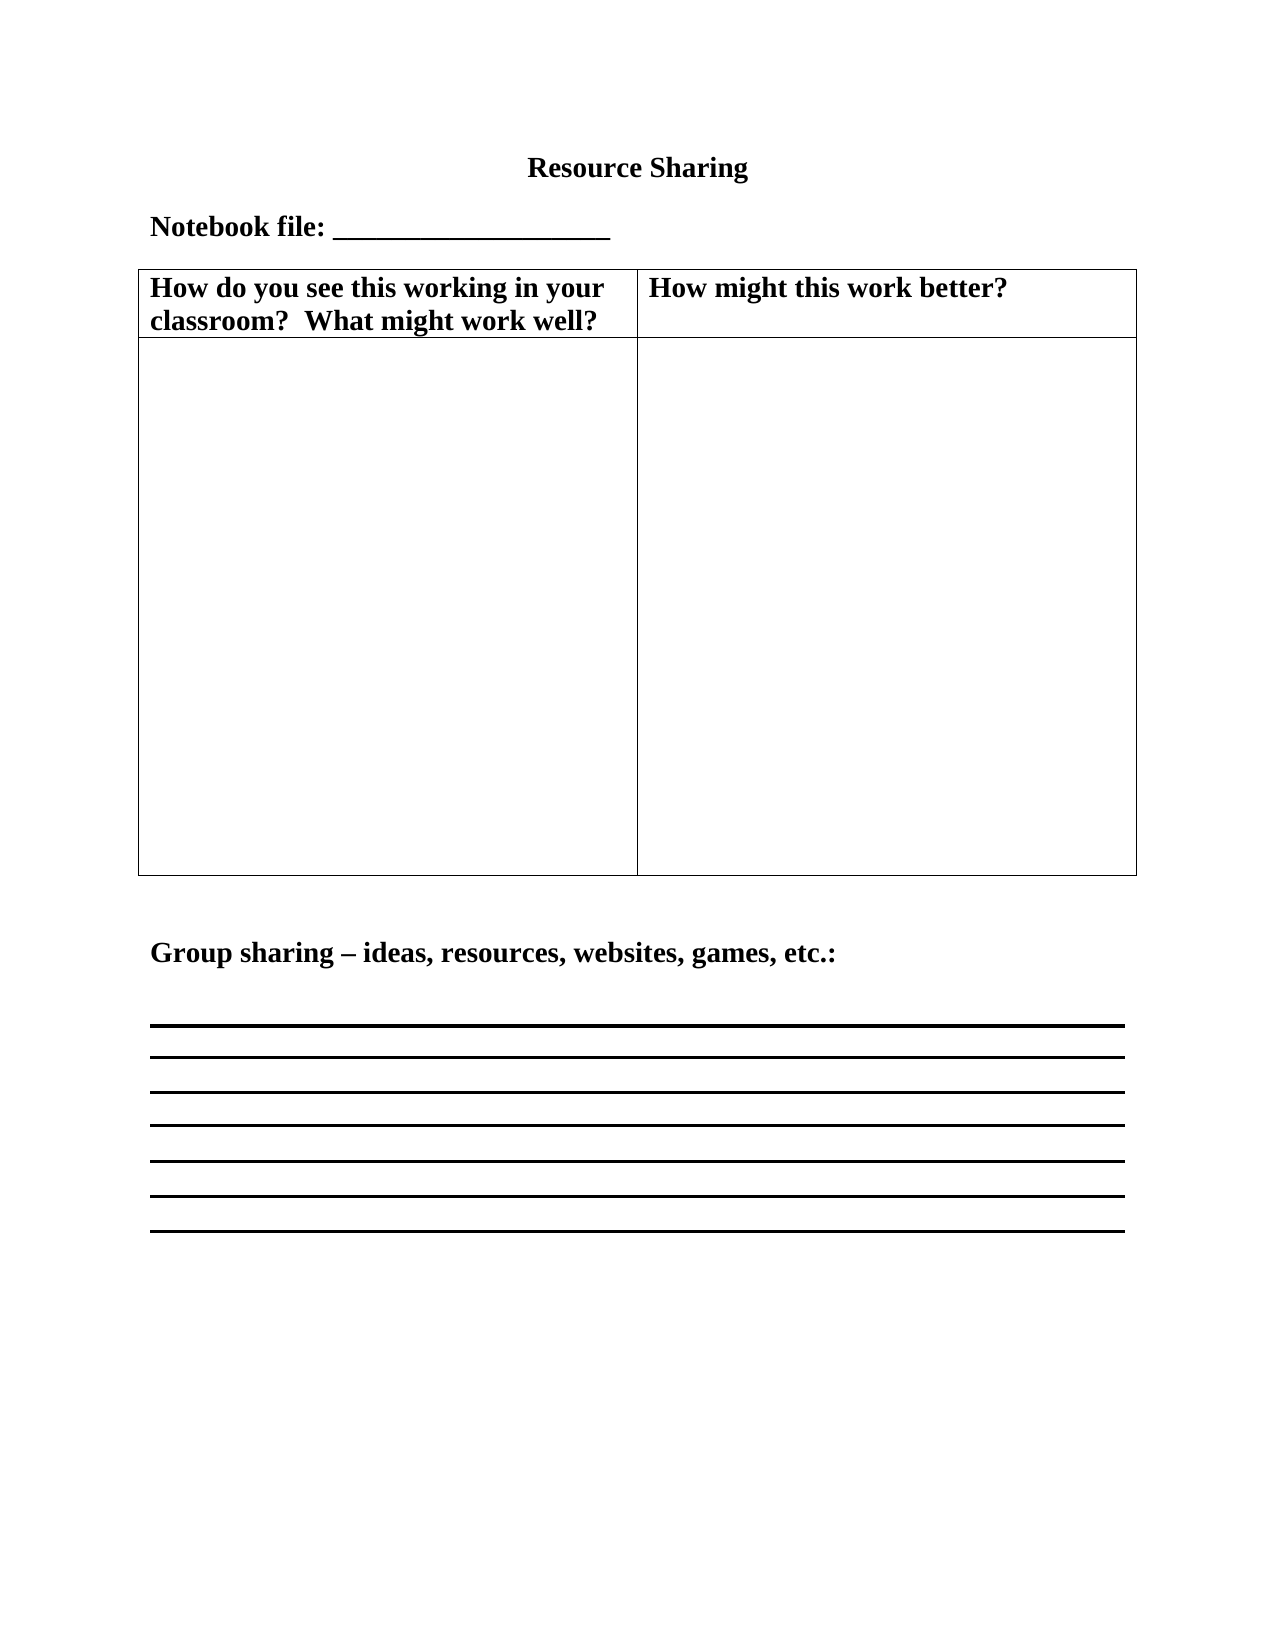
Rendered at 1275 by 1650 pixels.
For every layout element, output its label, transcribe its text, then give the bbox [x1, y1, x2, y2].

table_header How do you see this working in your classroom? What might work well? [139, 270, 637, 337]
text Group sharing – ideas, resources, websites, games, etc.: [150, 935, 1125, 968]
text Notebook file: ___________________ [150, 209, 1125, 243]
table_header How might this work better? [638, 270, 1136, 337]
text Resource Sharing [150, 150, 1125, 183]
table_cell [638, 338, 1136, 874]
table_cell [139, 338, 637, 874]
